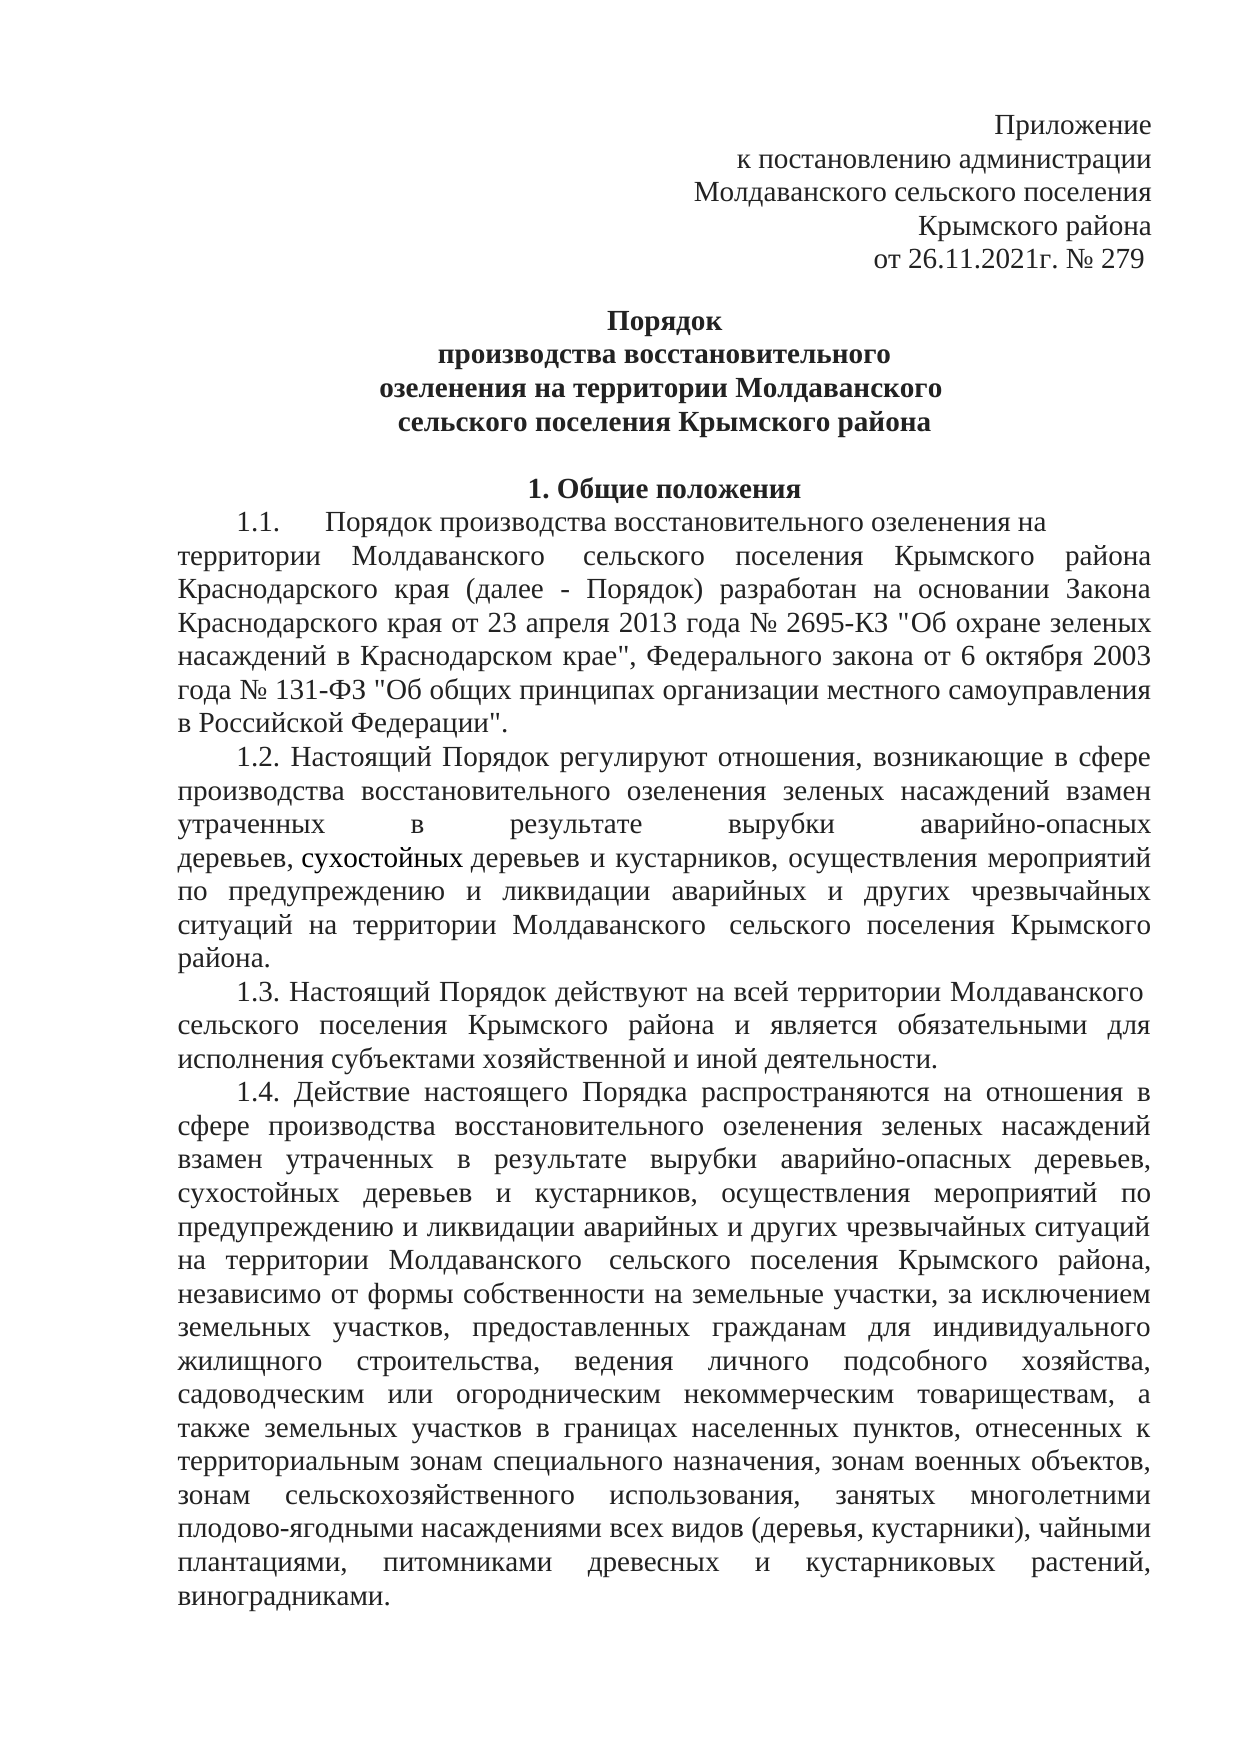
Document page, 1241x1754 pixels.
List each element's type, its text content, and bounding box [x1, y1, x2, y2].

text Приложение [177, 107, 1152, 141]
text Молдаванского сельского поселения [177, 174, 1152, 208]
text территории Молдаванского сельского поселения Крымского района Краснодарского края (далее - Порядок) разработан на основании Закона Краснодарского края от 23 апреля 2013 года № 2695-КЗ "Об охране зеленых насаждений в Краснодарском крае", Федерального закона от 6 октября 2003 года № 131-ФЗ "Об общих принципах организации местного самоуправления в Российской Федерации". [177, 538, 1152, 739]
text от 26.11.2021г. № 279 [177, 242, 1152, 303]
list Порядок производства восстановительного озеленения на [236, 504, 1152, 538]
text 1.3. Настоящий Порядок действуют на всей территории Молдаванского сельского поселения Крымского района и является обязательными для исполнения субъектами хозяйственной и иной деятельности. [177, 974, 1152, 1074]
text Порядок производства восстановительного озеленения на территории Молдаванского [177, 303, 1152, 404]
text к постановлению администрации [177, 141, 1152, 174]
text 1.2. Настоящий Порядок регулируют отношения, возникающие в сфере производства восстановительного озеленения зеленых насаждений взамен утраченных в результате вырубки аварийно-опасных деревьев, сухостойных деревьев и кустарников, осуществления мероприятий по предупреждению и ликвидации аварийных и других чрезвычайных ситуаций на территории Молдаванского сельского поселения Крымского района. [177, 739, 1152, 974]
text 1.4. Действие настоящего Порядка распространяются на отношения в сфере производства восстановительного озеленения зеленых насаждений взамен утраченных в результате вырубки аварийно-опасных деревьев, сухостойных деревьев и кустарников, осуществления мероприятий по предупреждению и ликвидации аварийных и других чрезвычайных ситуаций на территории Молдаванского сельского поселения Крымского района, независимо от формы собственности на земельные участки, за исключением земельных участков, предоставленных гражданам для индивидуального жилищного строительства, ведения личного подсобного хозяйства, садоводческим или огородническим некоммерческим товариществам, а также земельных участков в границах населенных пунктов, отнесенных к территориальным зонам специального назначения, зонам военных объектов, зонам сельскохозяйственного использования, занятых многолетними плодово-ягодными насаждениями всех видов (деревья, кустарники), чайными плантациями, питомниками древесных и кустарниковых растений, виноградниками. [177, 1074, 1152, 1611]
text Крымского района [177, 208, 1152, 242]
text сельского поселения Крымского района 1. Общие положения [177, 404, 1152, 504]
